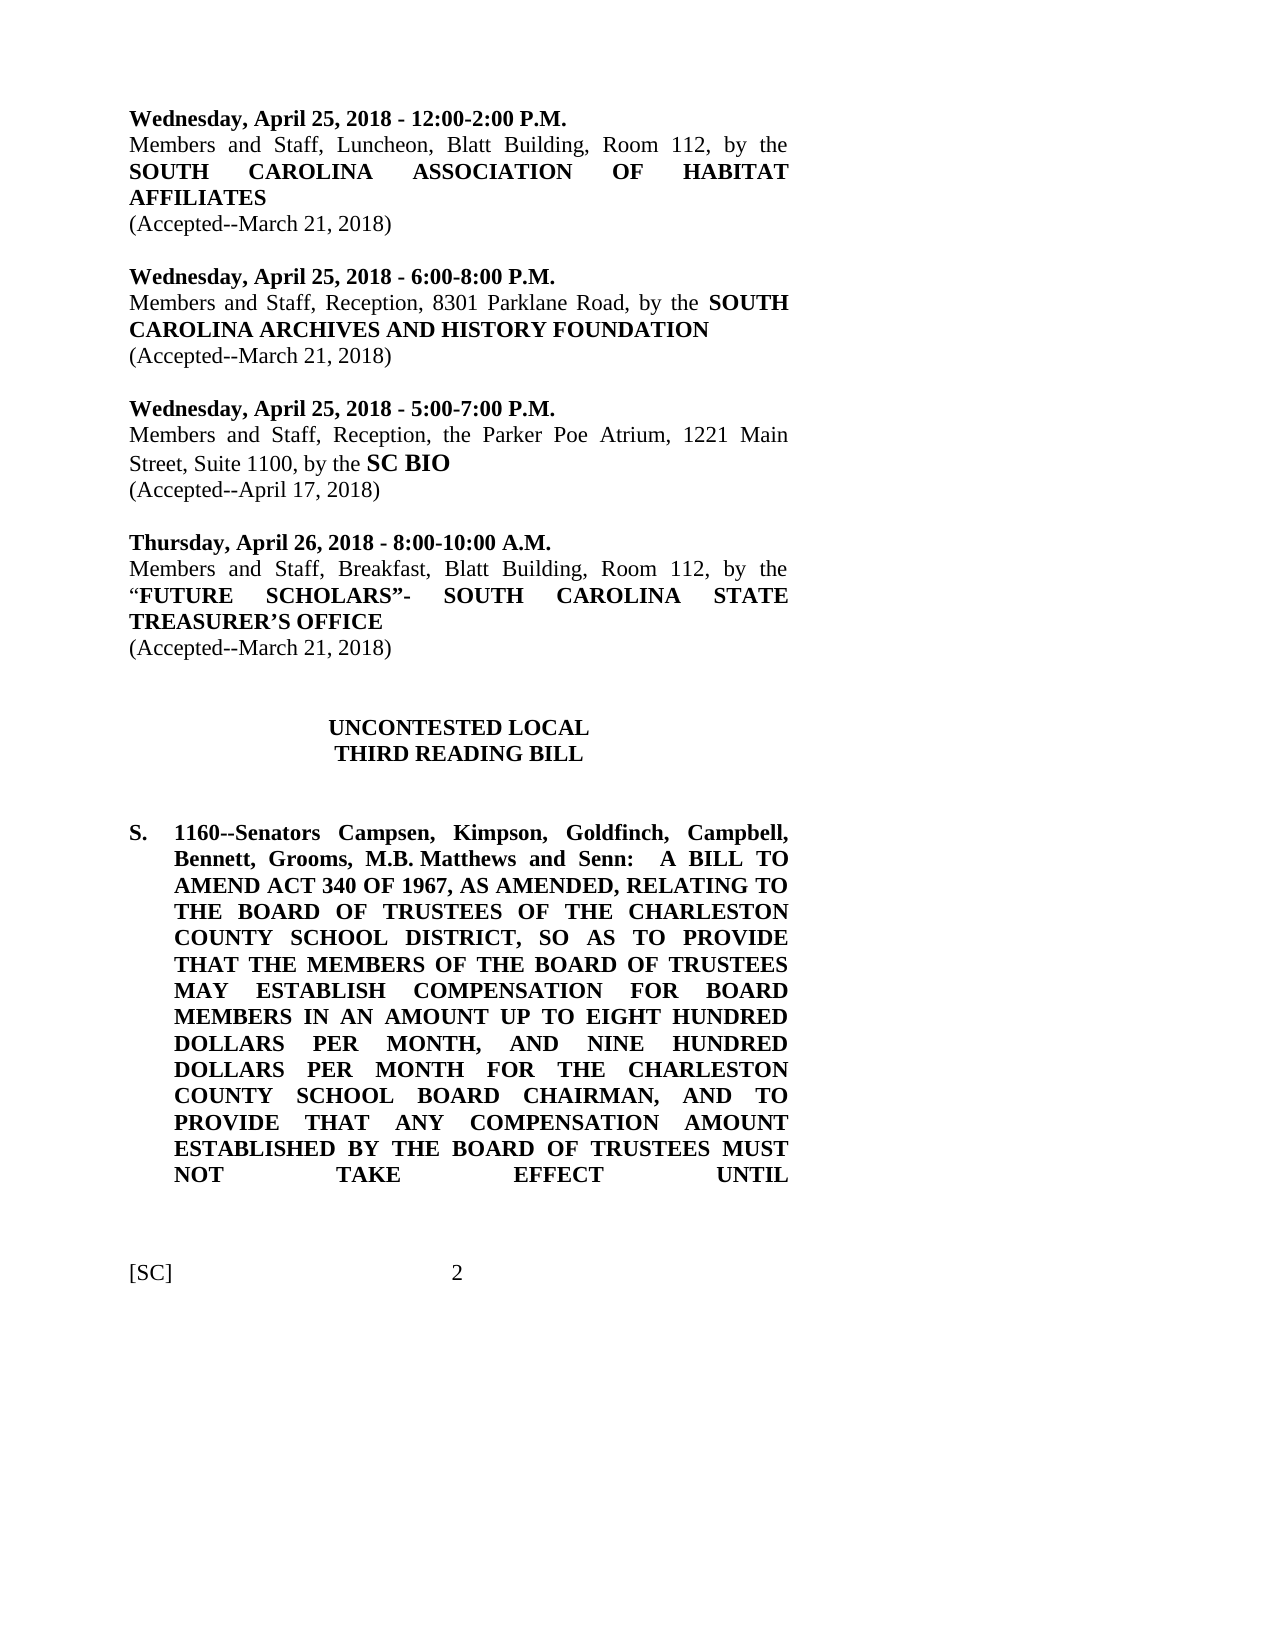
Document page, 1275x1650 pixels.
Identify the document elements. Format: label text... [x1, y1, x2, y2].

text Members and Staff, Breakfast, Blatt Building, Room 112, by the “FUTURE SCHOLARS”- SOUTH CAROLINA STATE TREASURER’S OFFICE [129, 555, 789, 634]
text Thursday, April 26, 2018 - 8:00-10:00 A.M. [129, 529, 789, 555]
text Members and Staff, Reception, the Parker Poe Atrium, 1221 Main Street, Suite 1100, by the SC BIO [129, 421, 789, 476]
text Wednesday, April 25, 2018 - 5:00-7:00 P.M. [129, 395, 789, 421]
text Members and Staff, Luncheon, Blatt Building, Room 112, by the SOUTH CAROLINA ASSOCIATION OF HABITAT AFFILIATES [129, 131, 789, 210]
text UNCONTESTED LOCAL [129, 713, 789, 740]
text Wednesday, April 25, 2018 - 6:00-8:00 P.M. [129, 263, 789, 289]
text Members and Staff, Reception, 8301 Parklane Road, by the SOUTH CAROLINA ARCHIVES AND HISTORY FOUNDATION [129, 289, 789, 342]
text (Accepted--March 21, 2018) [129, 342, 789, 368]
text (Accepted--March 21, 2018) [129, 634, 789, 661]
text (Accepted--March 21, 2018) [129, 210, 789, 237]
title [129, 819, 789, 1241]
text (Accepted--April 17, 2018) [129, 476, 789, 503]
text Wednesday, April 25, 2018 - 12:00-2:00 P.M. [129, 105, 789, 131]
subtitle THIRD READING BILL [129, 740, 789, 766]
